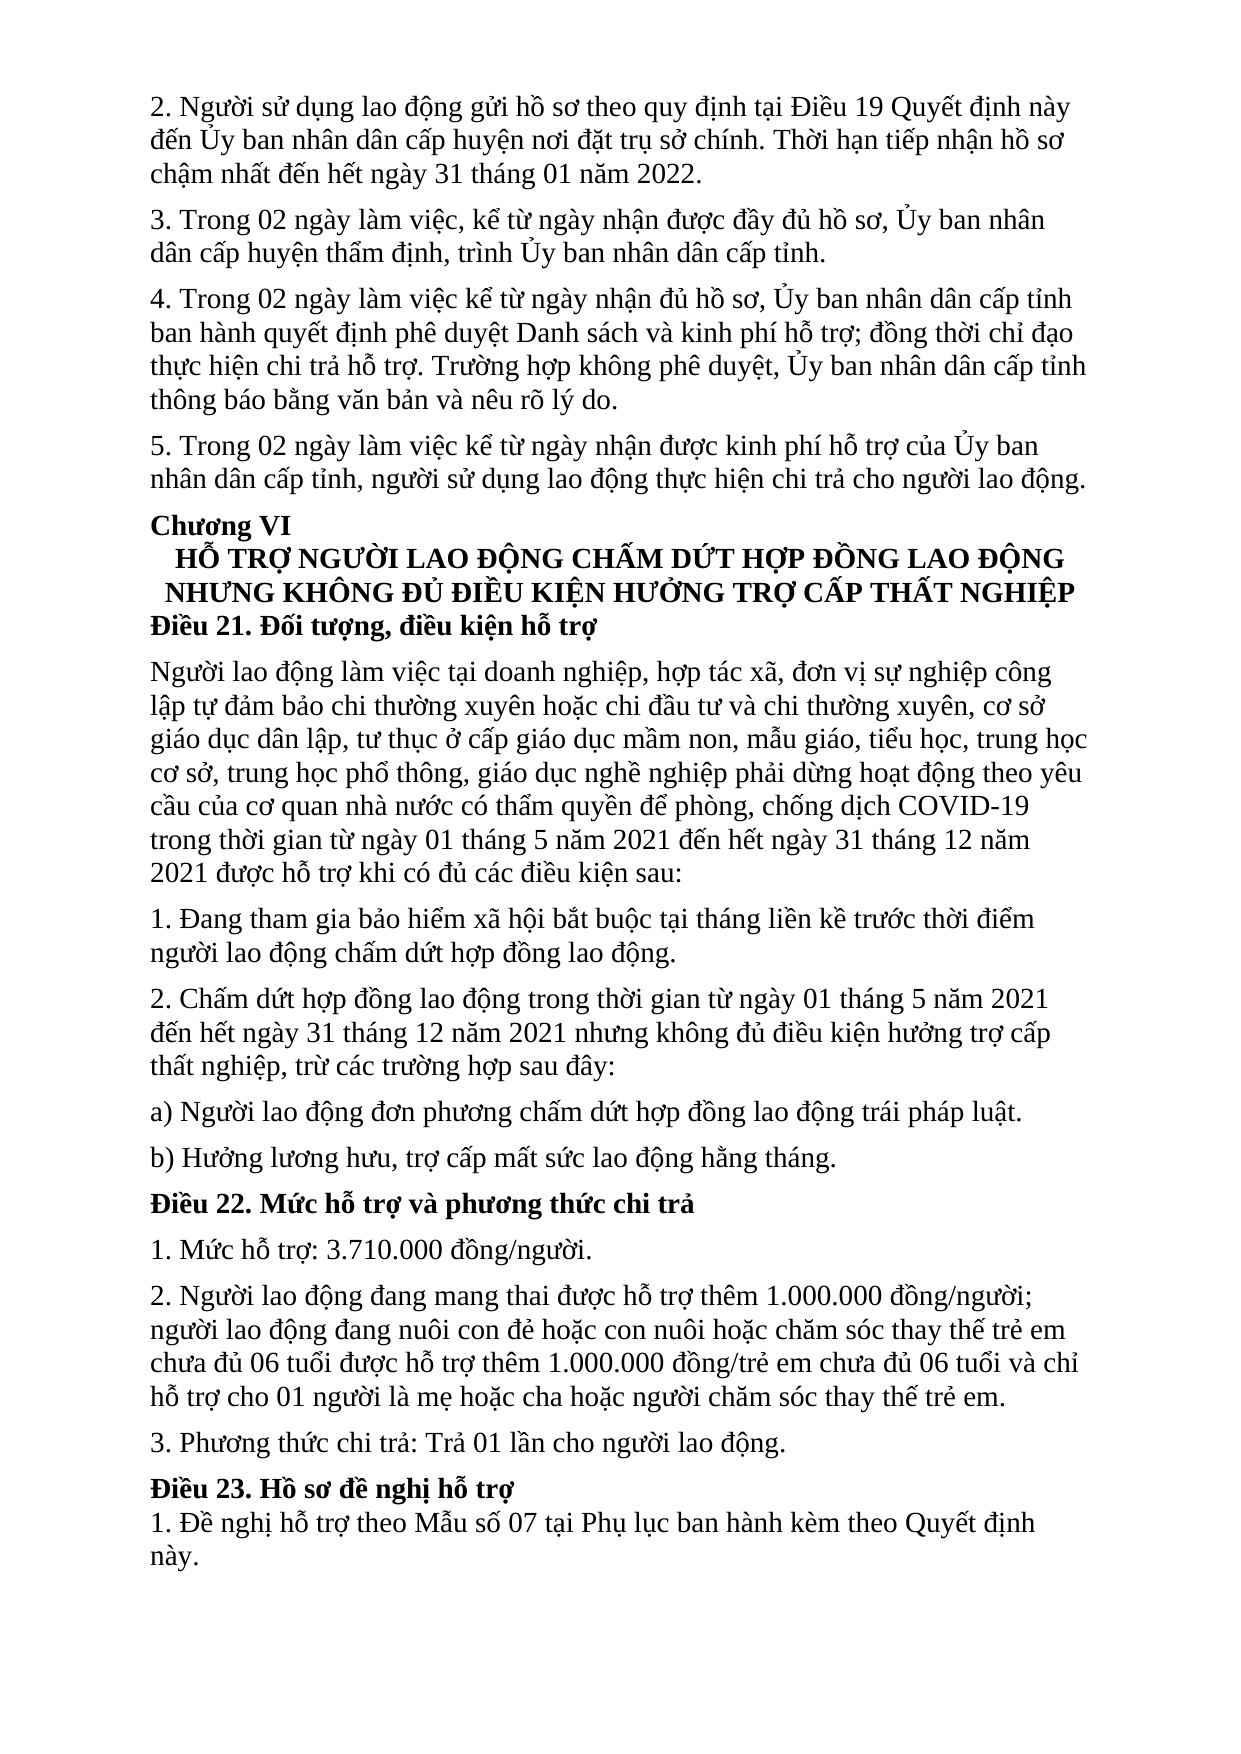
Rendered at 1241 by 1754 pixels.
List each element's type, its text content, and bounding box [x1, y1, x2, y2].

text a) Người lao động đơn phương chấm dứt hợp đồng lao động trái pháp luật. [150, 1094, 1090, 1128]
text 3. Phương thức chi trả: Trả 01 lần cho người lao động. [150, 1425, 1090, 1459]
text HỖ TRỢ NGƯỜI LAO ĐỘNG CHẤM DỨT HỢP ĐỒNG LAO ĐỘNG NHƯNG KHÔNG ĐỦ ĐIỀU KIỆN HƯỞNG TRỢ CẤP THẤT NGHIỆP [150, 541, 1090, 608]
text Người lao động làm việc tại doanh nghiệp, hợp tác xã, đơn vị sự nghiệp công lập tự đảm bảo chi thường xuyên hoặc chi đầu tư và chi thường xuyên, cơ sở giáo dục dân lập, tư thục ở cấp giáo dục mầm non, mẫu giáo, tiểu học, trung học cơ sở, trung học phổ thông, giáo dục nghề nghiệp phải dừng hoạt động theo yêu cầu của cơ quan nhà nước có thẩm quyền để phòng, chống dịch COVID-19 trong thời gian từ ngày 01 tháng 5 năm 2021 đến hết ngày 31 tháng 12 năm 2021 được hỗ trợ khi có đủ các điều kiện sau: [150, 654, 1090, 889]
text Điều 23. Hồ sơ đề nghị hỗ trợ [150, 1471, 1090, 1505]
text 4. Trong 02 ngày làm việc kể từ ngày nhận đủ hồ sơ, Ủy ban nhân dân cấp tỉnh ban hành quyết định phê duyệt Danh sách và kinh phí hỗ trợ; đồng thời chỉ đạo thực hiện chi trả hỗ trợ. Trường hợp không phê duyệt, Ủy ban nhân dân cấp tỉnh thông báo bằng văn bản và nêu rõ lý do. [150, 281, 1090, 416]
text 2. Chấm dứt hợp đồng lao động trong thời gian từ ngày 01 tháng 5 năm 2021 đến hết ngày 31 tháng 12 năm 2021 nhưng không đủ điều kiện hưởng trợ cấp thất nghiệp, trừ các trường hợp sau đây: [150, 981, 1090, 1082]
text Điều 21. Đối tượng, điều kiện hỗ trợ [150, 608, 1090, 642]
text 5. Trong 02 ngày làm việc kể từ ngày nhận được kinh phí hỗ trợ của Ủy ban nhân dân cấp tỉnh, người sử dụng lao động thực hiện chi trả cho người lao động. [150, 428, 1090, 495]
text b) Hưởng lương hưu, trợ cấp mất sức lao động hằng tháng. [150, 1140, 1090, 1174]
text Điều 22. Mức hỗ trợ và phương thức chi trả [150, 1186, 1090, 1220]
text Chương VI [150, 508, 1090, 541]
text 2. Người sử dụng lao động gửi hồ sơ theo quy định tại Điều 19 Quyết định này đến Ủy ban nhân dân cấp huyện nơi đặt trụ sở chính. Thời hạn tiếp nhận hồ sơ chậm nhất đến hết ngày 31 tháng 01 năm 2022. [150, 89, 1090, 189]
text 3. Trong 02 ngày làm việc, kể từ ngày nhận được đầy đủ hồ sơ, Ủy ban nhân dân cấp huyện thẩm định, trình Ủy ban nhân dân cấp tỉnh. [150, 202, 1090, 269]
text 1. Đề nghị hỗ trợ theo Mẫu số 07 tại Phụ lục ban hành kèm theo Quyết định này. [150, 1505, 1090, 1572]
text 1. Mức hỗ trợ: 3.710.000 đồng/người. [150, 1232, 1090, 1266]
text 1. Đang tham gia bảo hiểm xã hội bắt buộc tại tháng liền kề trước thời điểm người lao động chấm dứt hợp đồng lao động. [150, 902, 1090, 969]
text 2. Người lao động đang mang thai được hỗ trợ thêm 1.000.000 đồng/người; người lao động đang nuôi con đẻ hoặc con nuôi hoặc chăm sóc thay thế trẻ em chưa đủ 06 tuổi được hỗ trợ thêm 1.000.000 đồng/trẻ em chưa đủ 06 tuổi và chỉ hỗ trợ cho 01 người là mẹ hoặc cha hoặc người chăm sóc thay thế trẻ em. [150, 1278, 1090, 1413]
